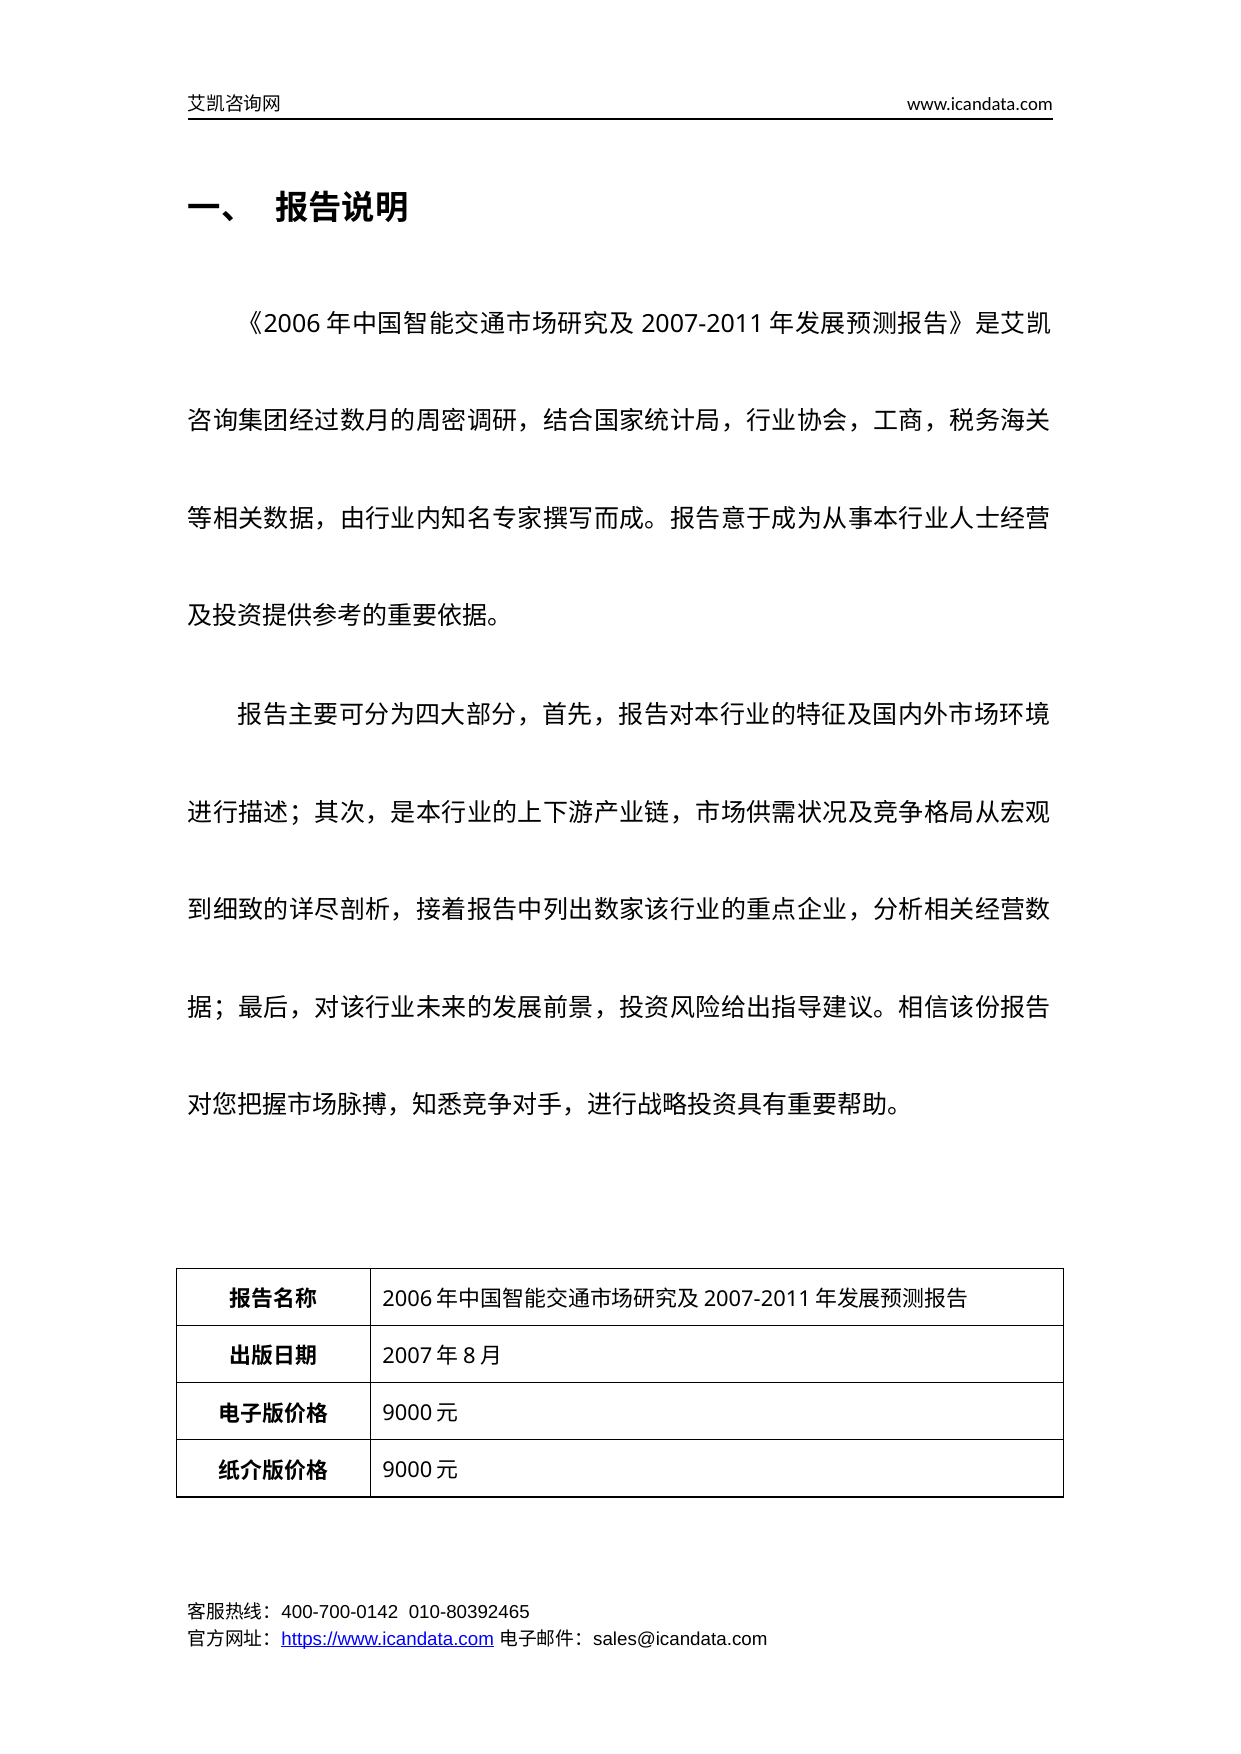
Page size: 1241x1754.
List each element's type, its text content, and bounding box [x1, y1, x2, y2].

subtitle 报告说明 [187, 172, 1053, 237]
table_cell 2007年8月 [371, 1326, 1063, 1382]
table_header 报告名称 [177, 1269, 370, 1325]
table_header 2006年中国智能交通市场研究及2007-2011年发展预测报告 [371, 1269, 1063, 1325]
table_cell 纸介版价格 [177, 1440, 370, 1496]
text 报告主要可分为四大部分，首先，报告对本行业的特征及国内外市场环境进行描述；其次，是本行业的上下游产业链，市场供需状况及竞争格局从宏观到细致的详尽剖析，接着报告中列出数家该行业的重点企业，分析相关经营数据；最后，对该行业未来的发展前景，投资风险给出指导建议。相信该份报告对您把握市场脉搏，知悉竞争对手，进行战略投资具有重要帮助。 [187, 681, 1053, 1136]
table_cell 电子版价格 [177, 1383, 370, 1439]
table_cell 9000元 [371, 1383, 1063, 1439]
table_cell 出版日期 [177, 1326, 370, 1382]
table_cell 9000元 [371, 1440, 1063, 1496]
text 《2006年中国智能交通市场研究及2007-2011年发展预测报告》是艾凯咨询集团经过数月的周密调研，结合国家统计局，行业协会，工商，税务海关等相关数据，由行业内知名专家撰写而成。报告意于成为从事本行业人士经营及投资提供参考的重要依据。 [187, 289, 1053, 646]
